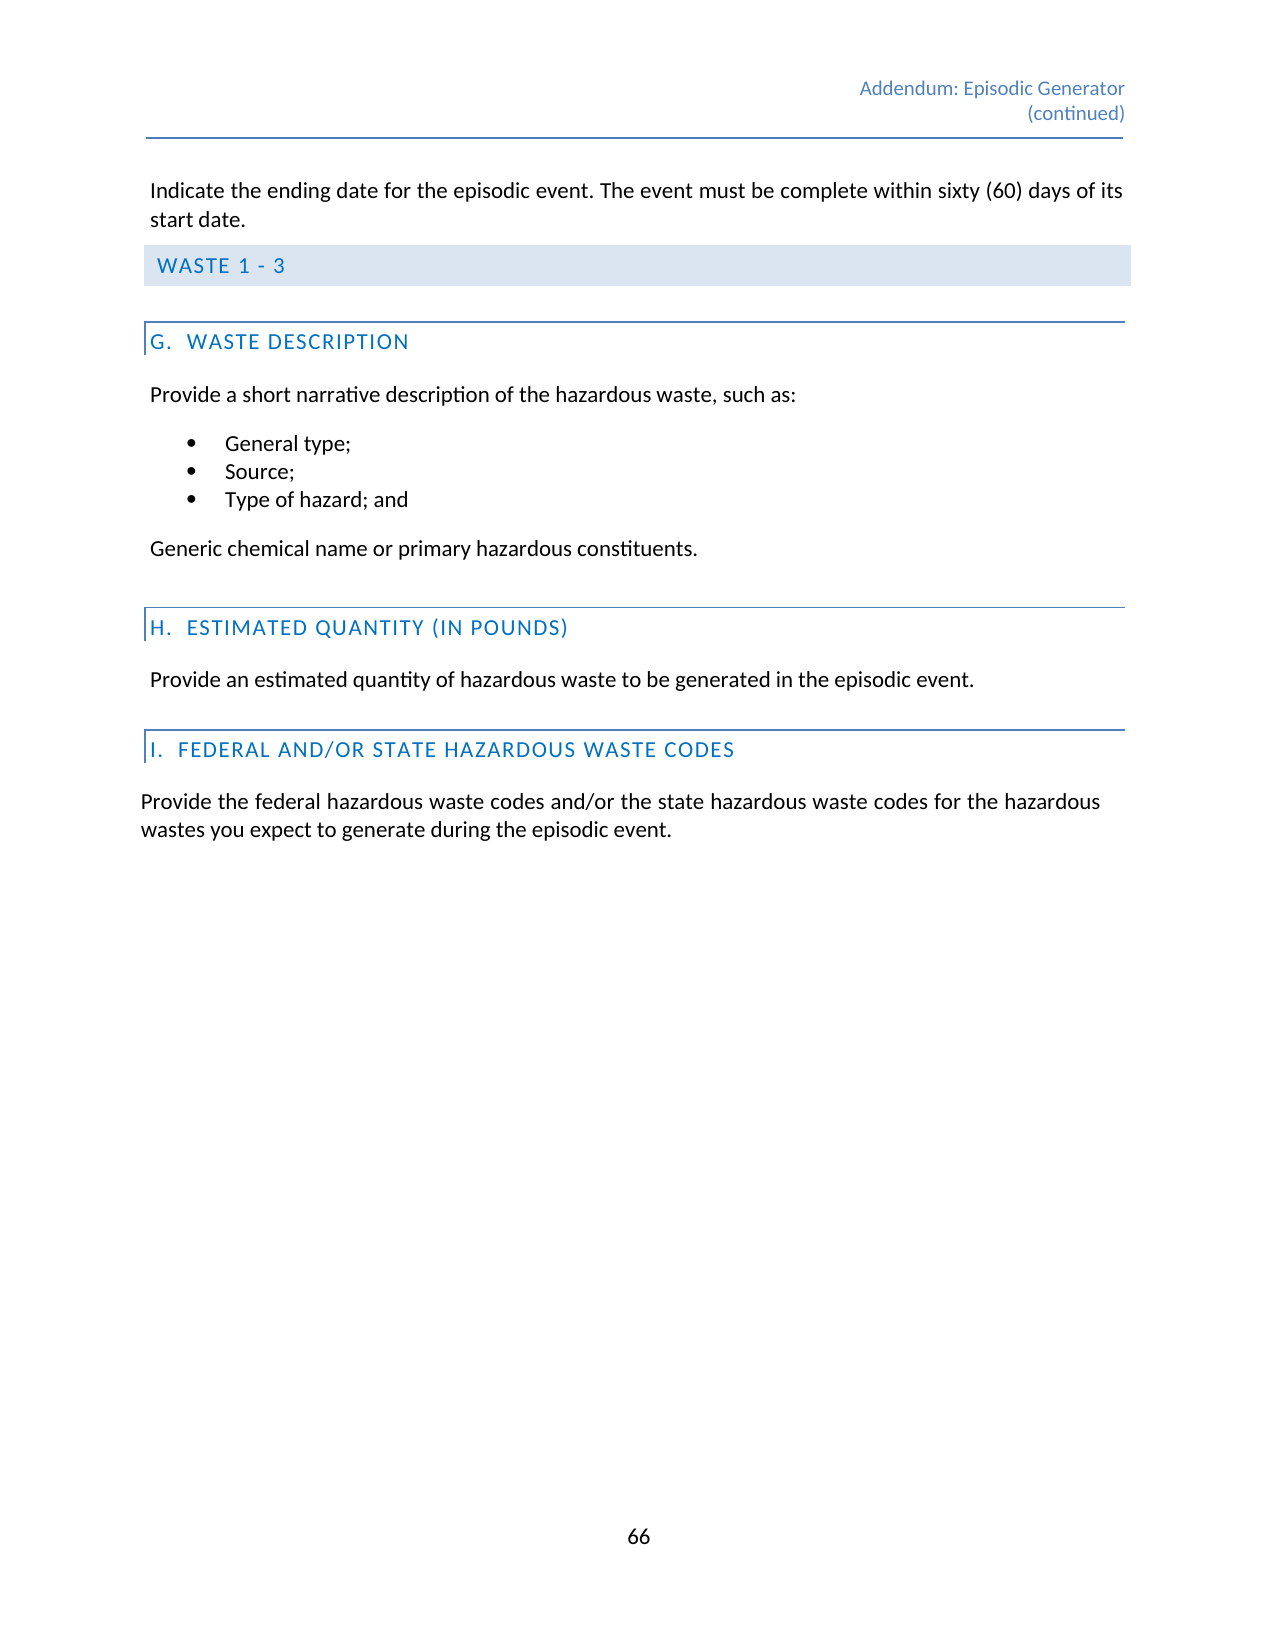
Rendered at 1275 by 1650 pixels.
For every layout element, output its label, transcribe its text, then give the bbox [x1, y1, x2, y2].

subtitle Waste 1 - 3 [150, 251, 1125, 279]
list General type; [187, 429, 1125, 457]
subtitle h. estimated quantity (in pounds) [146, 608, 1125, 641]
text Provide a short narrative description of the hazardous waste, such as: [150, 380, 1125, 408]
text Provide an estimated quantity of hazardous waste to be generated in the episodic event. [150, 666, 1125, 694]
text Provide the federal hazardous waste codes and/or the state hazardous waste codes for the hazardous wastes you expect to generate during the episodic event. [141, 787, 1103, 843]
text Indicate the ending date for the episodic event. The event must be complete within sixty (60) days of its start date. [150, 177, 1125, 233]
text Generic chemical name or primary hazardous constituents. [150, 534, 1125, 562]
list Type of hazard; and [187, 485, 1125, 513]
subtitle G. Waste Description [146, 323, 1125, 355]
list Source; [187, 457, 1125, 485]
subtitle i. federal and/or state hazardous waste codes [146, 731, 1125, 763]
